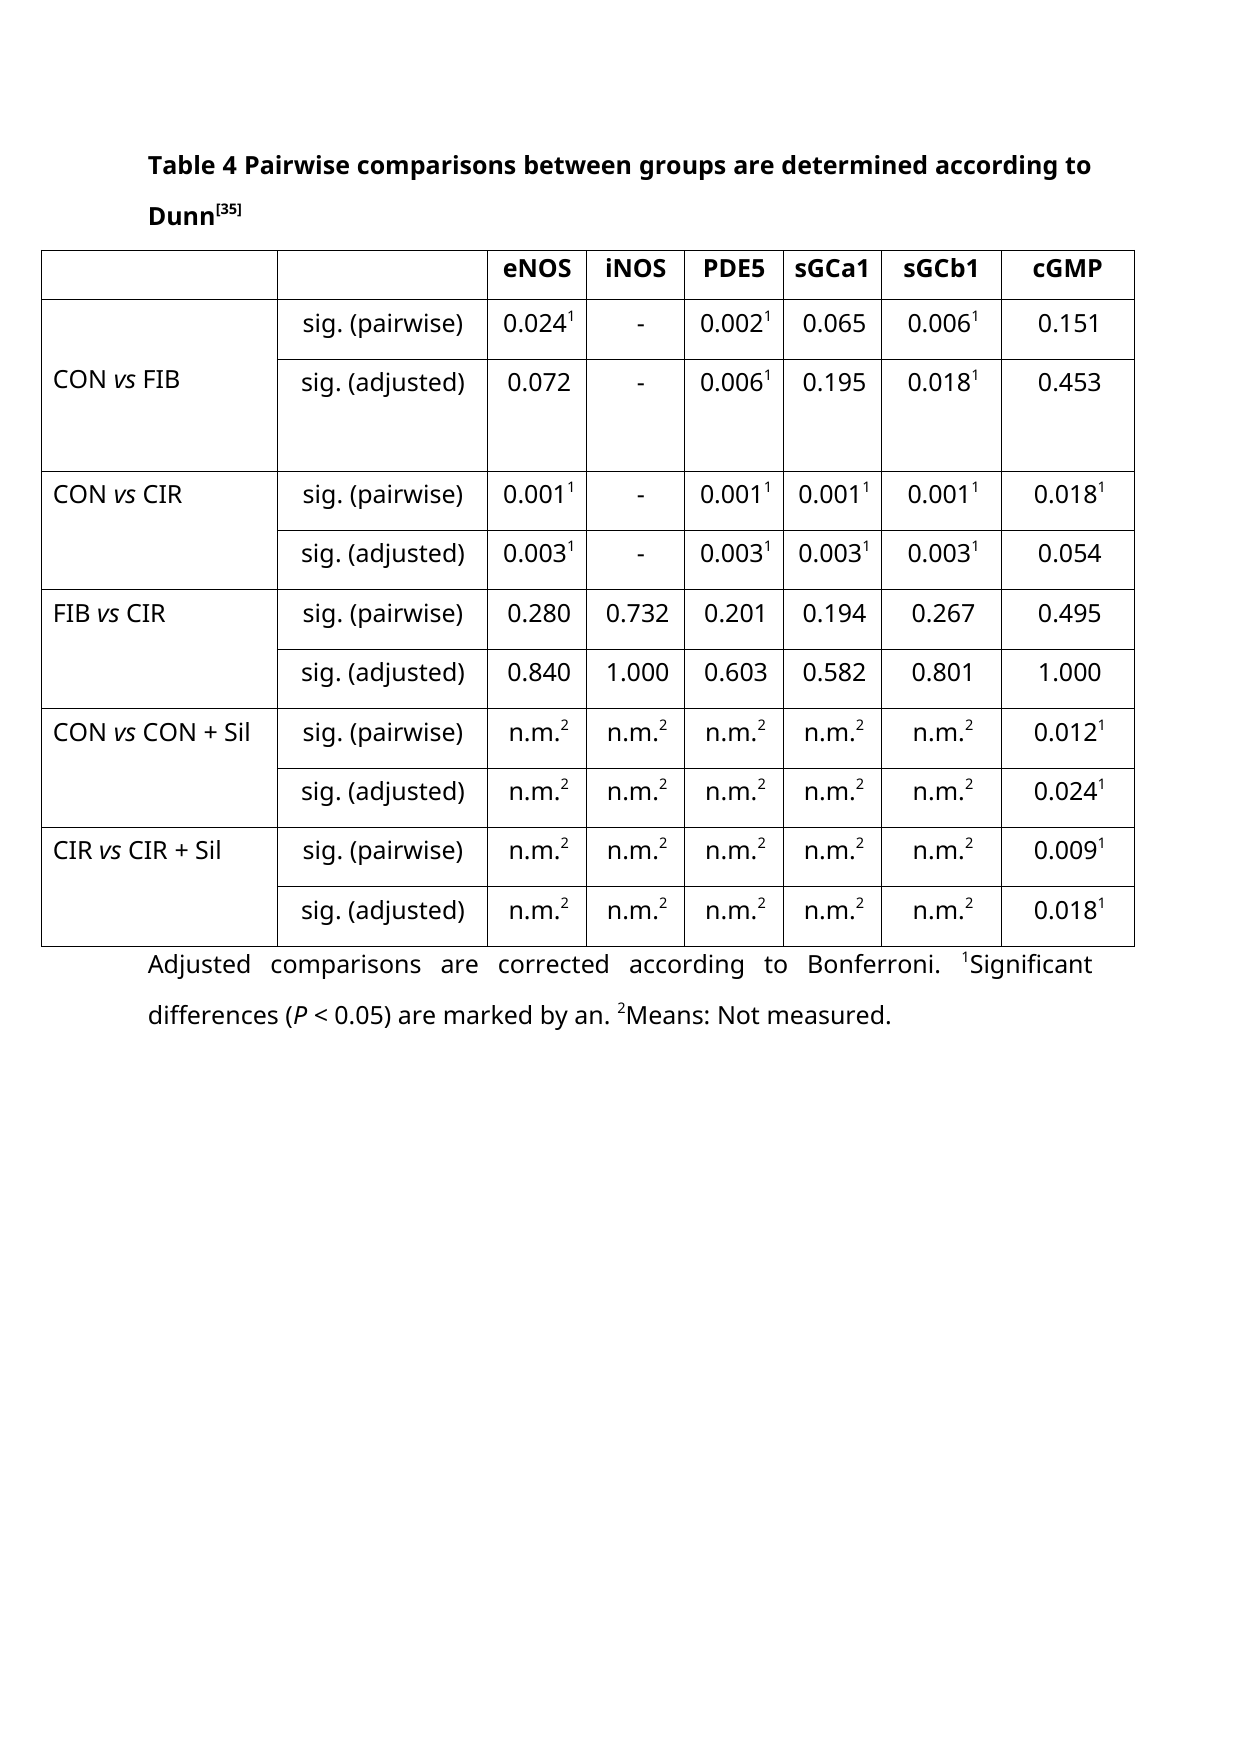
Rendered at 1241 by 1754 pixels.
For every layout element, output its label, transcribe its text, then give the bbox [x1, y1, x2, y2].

table_cell 0.495 [1002, 590, 1134, 649]
table_cell CON vs FIB [42, 300, 277, 471]
table_cell sig. (pairwise) [278, 590, 487, 649]
table_cell n.m.2 [882, 769, 1001, 827]
table_cell sig. (adjusted) [278, 769, 487, 827]
table_cell sig. (adjusted) [278, 887, 487, 946]
table_cell 0.151 [1002, 300, 1134, 358]
table_cell 0.582 [784, 650, 881, 708]
table_cell 1.000 [1002, 650, 1134, 708]
table_cell CIR vs CIR + Sil [42, 828, 277, 946]
table_cell 0.0031 [784, 531, 881, 589]
table_cell - [587, 360, 684, 471]
table_cell sig. (adjusted) [278, 360, 487, 471]
table_cell 0.065 [784, 300, 881, 358]
table_cell sig. (pairwise) [278, 828, 487, 886]
table_cell n.m.2 [685, 709, 783, 767]
table_cell sig. (adjusted) [278, 650, 487, 708]
table_cell n.m.2 [587, 828, 684, 886]
table_cell 0.0121 [1002, 709, 1134, 767]
table_cell 0.0021 [685, 300, 783, 358]
table_cell sig. (pairwise) [278, 709, 487, 767]
table_cell 0.0011 [882, 472, 1001, 530]
table_cell n.m.2 [488, 709, 586, 767]
table_cell 0.603 [685, 650, 783, 708]
table_cell 0.280 [488, 590, 586, 649]
table_cell n.m.2 [685, 828, 783, 886]
table_header iNOS [587, 251, 684, 299]
table_cell n.m.2 [685, 887, 783, 946]
table_cell n.m.2 [784, 709, 881, 767]
table_cell 0.201 [685, 590, 783, 649]
table_cell n.m.2 [882, 709, 1001, 767]
table_cell 0.0031 [882, 531, 1001, 589]
text Adjusted comparisons are corrected according to Bonferroni. 1Significant differences (P < 0.05) are marked by an. 2Means: Not measured. [148, 947, 1092, 1032]
table_cell n.m.2 [882, 828, 1001, 886]
table_cell - [587, 472, 684, 530]
table_cell - [587, 531, 684, 589]
table_cell - [587, 300, 684, 358]
text Table 4 Pairwise comparisons between groups are determined according to Dunn[35] [148, 148, 1092, 233]
table_cell n.m.2 [587, 709, 684, 767]
table_cell 0.0031 [685, 531, 783, 589]
table_cell 1.000 [587, 650, 684, 708]
table_header eNOS [488, 251, 586, 299]
table_cell FIB vs CIR [42, 590, 277, 708]
table_header PDE5 [685, 251, 783, 299]
table_cell 0.072 [488, 360, 586, 471]
table_cell 0.0181 [1002, 887, 1134, 946]
table_cell 0.0181 [1002, 472, 1134, 530]
table_cell n.m.2 [784, 828, 881, 886]
table_cell n.m.2 [784, 887, 881, 946]
table_cell 0.194 [784, 590, 881, 649]
table_header [278, 251, 487, 299]
table_cell 0.195 [784, 360, 881, 471]
table_cell 0.840 [488, 650, 586, 708]
table_header cGMP [1002, 251, 1134, 299]
table_cell n.m.2 [488, 887, 586, 946]
table_cell 0.0011 [488, 472, 586, 530]
table_cell 0.0241 [488, 300, 586, 358]
table_cell 0.453 [1002, 360, 1134, 471]
table_cell 0.732 [587, 590, 684, 649]
table_cell 0.0011 [784, 472, 881, 530]
table_cell n.m.2 [488, 828, 586, 886]
table_cell 0.0031 [488, 531, 586, 589]
table_cell n.m.2 [587, 769, 684, 827]
table_cell n.m.2 [784, 769, 881, 827]
table_cell 0.054 [1002, 531, 1134, 589]
table_cell 0.0181 [882, 360, 1001, 471]
table_header [42, 251, 277, 299]
table_cell CON vs CIR [42, 472, 277, 589]
table_cell n.m.2 [882, 887, 1001, 946]
table_header sGCb1 [882, 251, 1001, 299]
table_cell 0.267 [882, 590, 1001, 649]
table_cell 0.0091 [1002, 828, 1134, 886]
table_cell 0.0241 [1002, 769, 1134, 827]
table_cell CON vs CON + Sil [42, 709, 277, 827]
table_cell n.m.2 [488, 769, 586, 827]
table_cell n.m.2 [685, 769, 783, 827]
table_cell sig. (pairwise) [278, 300, 487, 358]
table_cell 0.0011 [685, 472, 783, 530]
table_header sGCa1 [784, 251, 881, 299]
table_cell sig. (pairwise) [278, 472, 487, 530]
table_cell 0.801 [882, 650, 1001, 708]
table_cell sig. (adjusted) [278, 531, 487, 589]
table_cell 0.0061 [882, 300, 1001, 358]
table_cell n.m.2 [587, 887, 684, 946]
table_cell 0.0061 [685, 360, 783, 471]
